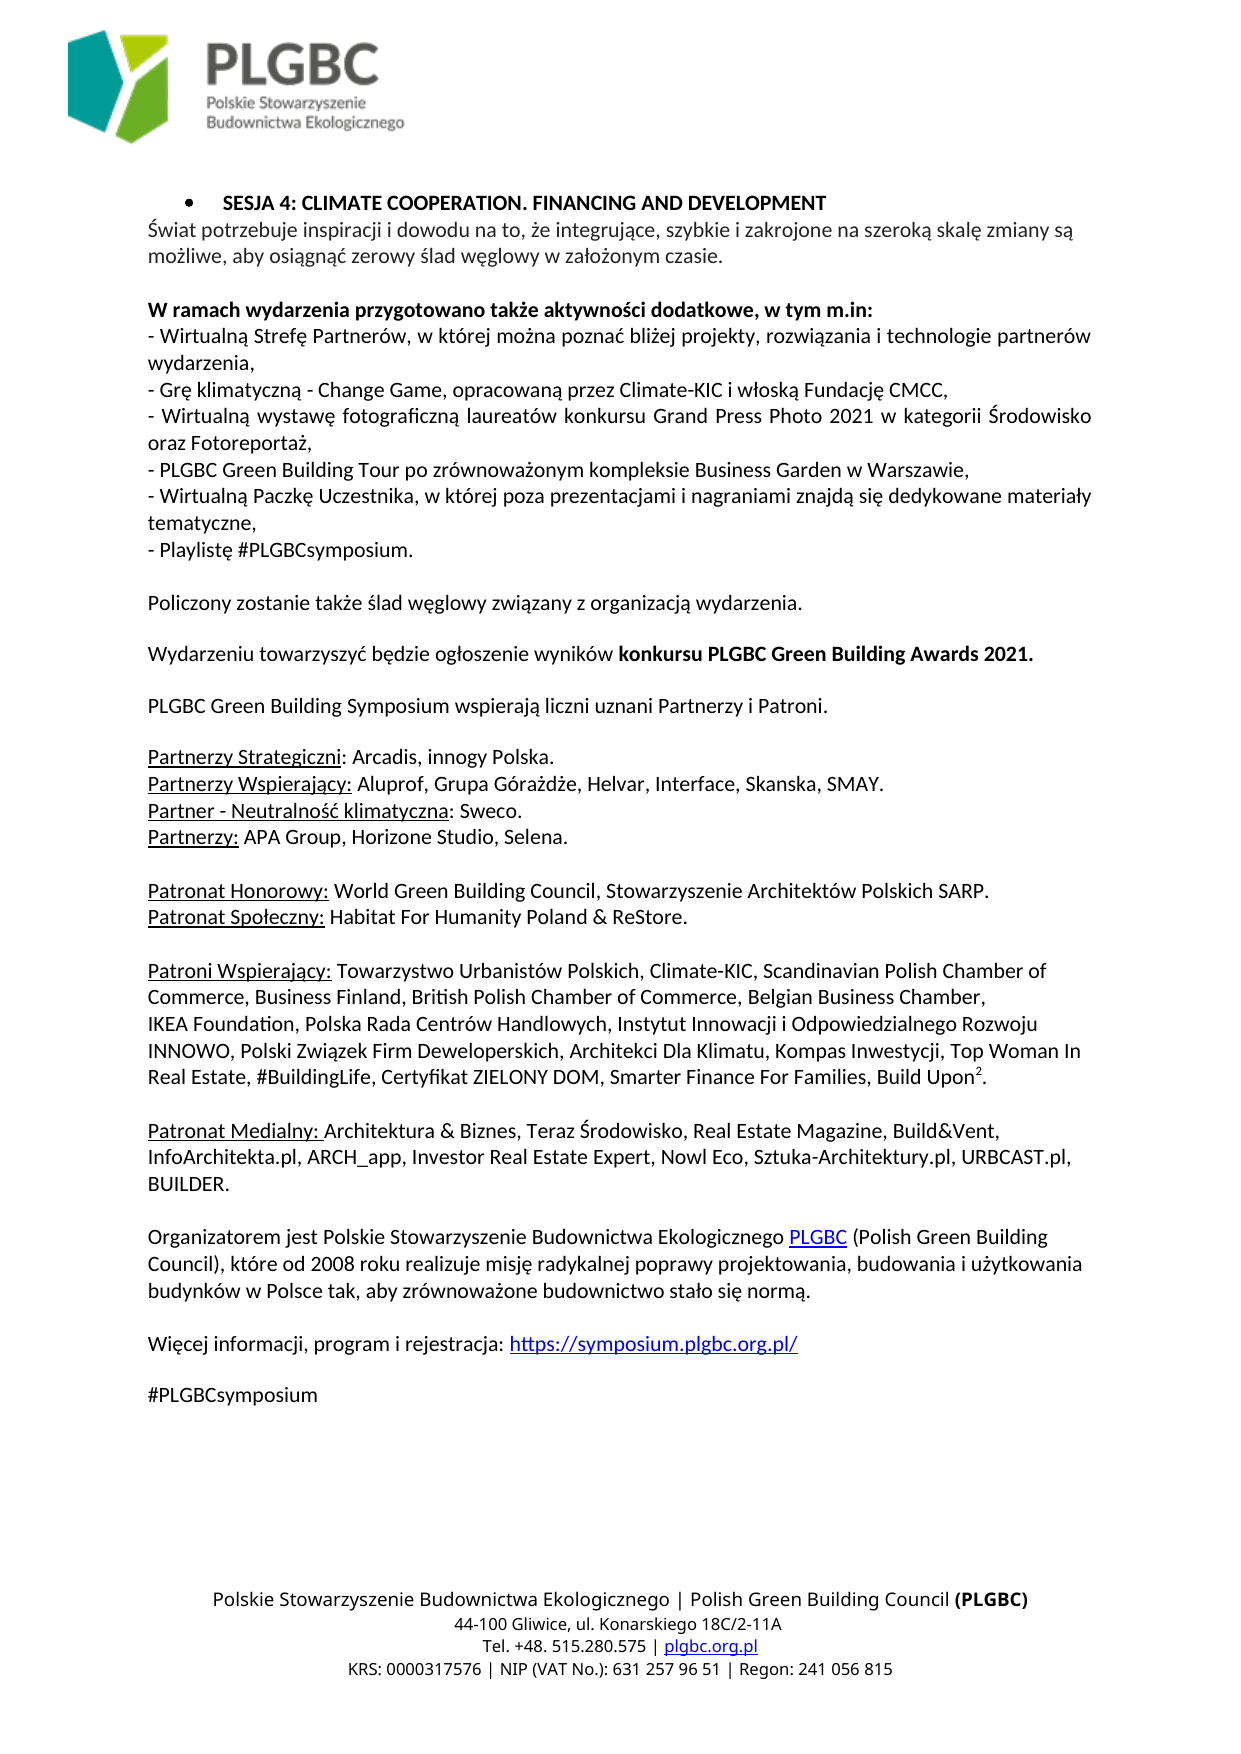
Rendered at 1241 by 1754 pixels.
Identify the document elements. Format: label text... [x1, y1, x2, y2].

text Organizatorem jest Polskie Stowarzyszenie Budownictwa Ekologicznego PLGBC (Polish Green Building Council), które od 2008 roku realizuje misję radykalnej poprawy projektowania, budowania i użytkowania budynków w Polsce tak, aby zrównoważone budownictwo stało się normą. [148, 1223, 1093, 1303]
text Patroni Wspierający: Towarzystwo Urbanistów Polskich, Climate-KIC, Scandinavian Polish Chamber of Commerce, Business Finland, British Polish Chamber of Commerce, Belgian Business Chamber, [148, 930, 1093, 1010]
text - Wirtualną Paczkę Uczestnika, w której poza prezentacjami i nagraniami znajdą się dedykowane materiały tematyczne, [148, 482, 1093, 536]
text Patronat Medialny: Architektura & Biznes, Teraz Środowisko, Real Estate Magazine, Build&Vent, InfoArchitekta.pl, ARCH_app, Investor Real Estate Expert, Nowl Eco, Sztuka-Architektury.pl, URBCAST.pl, BUILDER. [148, 1117, 1093, 1197]
text IKEA Foundation, Polska Rada Centrów Handlowych, Instytut Innowacji i Odpowiedzialnego Rozwoju INNOWO, Polski Związek Firm Deweloperskich, Architekci Dla Klimatu, Kompas Inwestycji, Top Woman In Real Estate, #BuildingLife, Certyfikat ZIELONY DOM, Smarter Finance For Families, Build Upon2. [148, 1010, 1093, 1090]
text PLGBC Green Building Symposium wspierają liczni uznani Partnerzy i Patroni. [148, 692, 1093, 719]
list SESJA 4: CLIMATE COOPERATION. FINANCING AND DEVELOPMENT [185, 189, 1093, 216]
text - Playlistę #PLGBCsymposium. [148, 536, 1093, 562]
text #PLGBCsymposium [148, 1382, 1093, 1408]
text - Grę klimatyczną - Change Game, opracowaną przez Climate-KIC i włoską Fundację CMCC, [148, 376, 1093, 402]
text Wydarzeniu towarzyszyć będzie ogłoszenie wyników konkursu PLGBC Green Building Awards 2021. [148, 641, 1093, 667]
text Świat potrzebuje inspiracji i dowodu na to, że integrujące, szybkie i zakrojone na szeroką skalę zmiany są możliwe, aby osiągnąć zerowy ślad węglowy w założonym czasie. [148, 216, 1093, 269]
text W ramach wydarzenia przygotowano także aktywności dodatkowe, w tym m.in: [148, 296, 1093, 322]
text Patronat Społeczny: Habitat For Humanity Poland & ReStore. [148, 903, 1093, 930]
text - Wirtualną wystawę fotograficzną laureatów konkursu Grand Press Photo 2021 w kategorii Środowisko oraz Fotoreportaż, [148, 402, 1093, 456]
text - Wirtualną Strefę Partnerów, w której można poznać bliżej projekty, rozwiązania i technologie partnerów wydarzenia, [148, 322, 1093, 376]
picture [63, 28, 405, 144]
text Więcej informacji, program i rejestracja: https://symposium.plgbc.org.pl/ [148, 1330, 1093, 1357]
text Partnerzy Strategiczni: Arcadis, innogy Polska. Partnerzy Wspierający: Aluprof, Grupa Górażdże, Helvar, Interface, Skanska, SMAY. Partner - Neutralność klimatyczna: Sweco. Partnerzy: APA Group, Horizone Studio, Selena. [148, 743, 1093, 850]
text Patronat Honorowy: World Green Building Council, Stowarzyszenie Architektów Polskich SARP. [148, 850, 1093, 903]
text - PLGBC Green Building Tour po zrównoważonym kompleksie Business Garden w Warszawie, [148, 456, 1093, 482]
text Policzony zostanie także ślad węglowy związany z organizacją wydarzenia. [148, 589, 1093, 616]
